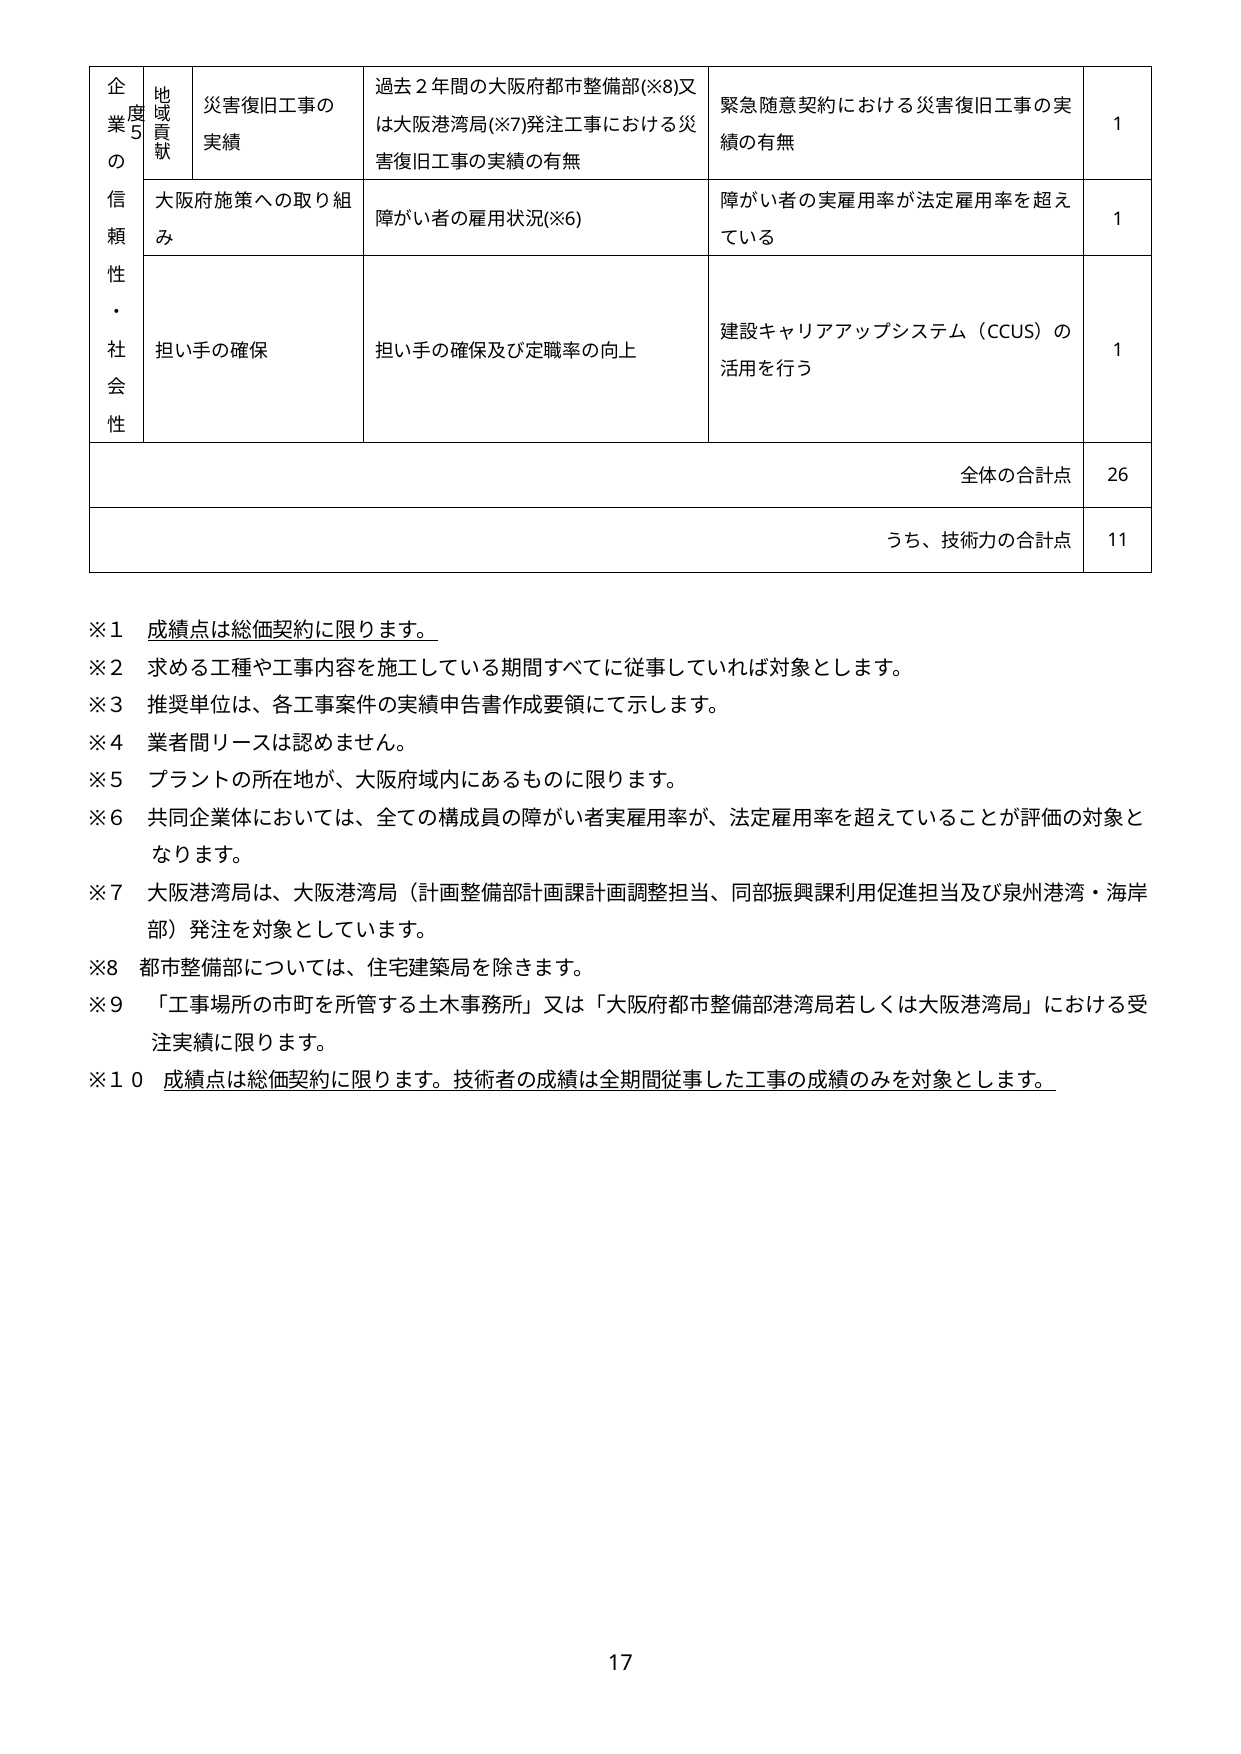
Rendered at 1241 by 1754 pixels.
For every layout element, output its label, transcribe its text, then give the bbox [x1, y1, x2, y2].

table_cell うち、技術力の合計点 [90, 508, 1083, 572]
table_cell 過去２年間の大阪府都市整備部(※8)又は大阪港湾局(※7)発注工事における災害復旧工事の実績の有無 [364, 67, 708, 179]
table_cell 1 [1084, 256, 1151, 442]
table_cell 災害復旧工事の 実績 [193, 67, 363, 179]
text ※３ 推奨単位は、各工事案件の実績申告書作成要領にて示します。 [89, 685, 1152, 723]
table_cell 担い手の確保及び定職率の向上 [364, 256, 708, 442]
text ※７ 大阪港湾局は、大阪港湾局（計画整備部計画課計画調整担当、同部振興課利用促進担当及び泉州港湾・海岸部）発注を対象としています。 [89, 873, 1152, 948]
text ※４ 業者間リースは認めません。 [89, 723, 1152, 760]
text ※8 都市整備部については、住宅建築局を除きます。 [89, 948, 1152, 985]
text ※６ 共同企業体においては、全ての構成員の障がい者実雇用率が、法定雇用率を超えていることが評価の対象となります。 [89, 798, 1152, 873]
table_cell 緊急随意契約における災害復旧工事の実績の有無 [709, 67, 1083, 179]
table_cell 1 [1084, 67, 1151, 179]
table_cell 担い手の確保 [144, 256, 363, 442]
table_cell 地域貢献度５ [144, 67, 192, 179]
table_cell 全体の合計点 [90, 443, 1083, 507]
text ※１0 成績点は総価契約に限ります。技術者の成績は全期間従事した工事の成績のみを対象とします。 [89, 1060, 1152, 1098]
table_cell 11 [1084, 508, 1151, 572]
table_cell 1 [1084, 180, 1151, 255]
text ※９ 「工事場所の市町を所管する土木事務所」又は「大阪府都市整備部港湾局若しくは大阪港湾局」における受注実績に限ります。 [89, 985, 1152, 1060]
table_cell 障がい者の実雇用率が法定雇用率を超えている [709, 180, 1083, 255]
text ※１ 成績点は総価契約に限ります。 [89, 610, 1152, 648]
table_cell 26 [1084, 443, 1151, 507]
text ※２ 求める工種や工事内容を施工している期間すべてに従事していれば対象とします。 [89, 648, 1152, 685]
table_cell 大阪府施策への取り組み [144, 180, 363, 255]
table_cell 障がい者の雇用状況(※6) [364, 180, 708, 255]
table_cell 建設キャリアアップシステム（CCUS）の活用を行う [709, 256, 1083, 442]
text ※５ プラントの所在地が、大阪府域内にあるものに限ります。 [89, 760, 1152, 798]
